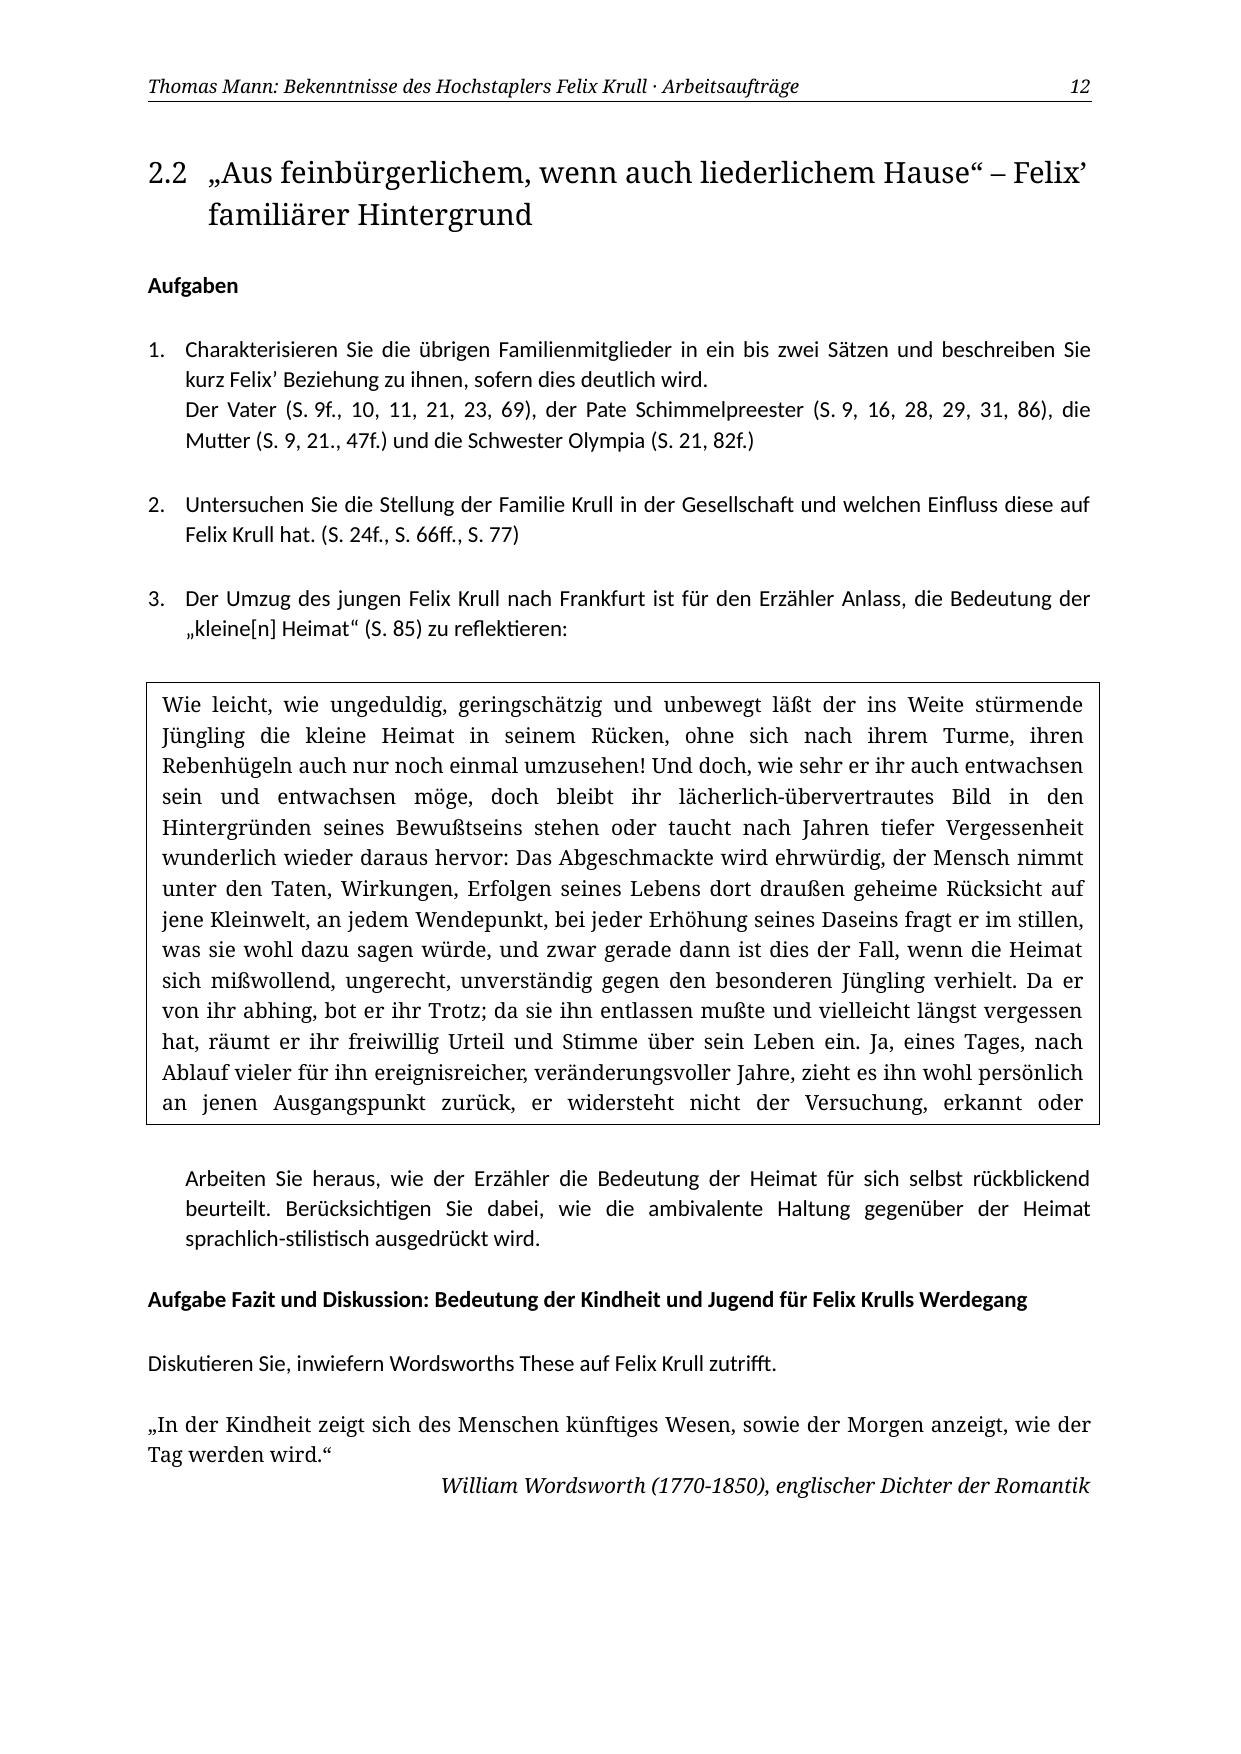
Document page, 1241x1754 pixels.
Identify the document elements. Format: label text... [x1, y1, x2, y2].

list Arbeiten Sie heraus, wie der Erzähler die Bedeutung der Heimat für sich selbst rückblickend beurteilt. Berücksichtigen Sie dabei, wie die ambivalente Haltung gegenüber der Heimat sprachlich-stilistisch ausgedrückt wird. [185, 1164, 1092, 1253]
text Aufgaben [148, 271, 1092, 299]
list Untersuchen Sie die Stellung der Familie Krull in der Gesellschaft und welchen Einfluss diese auf Felix Krull hat. (S. 24f., S. 66ff., S. 77) [148, 490, 1092, 548]
text Diskutieren Sie, inwiefern Wordsworths These auf Felix Krull zutrifft. [148, 1349, 1092, 1377]
list Der Umzug des jungen Felix Krull nach Frankfurt ist für den Erzähler Anlass, die Bedeutung der „kleine[n] Heimat“ (S. 85) zu reflektieren: [148, 584, 1092, 642]
subtitle „Aus feinbürgerlichem, wenn auch liederlichem Hause“ – Felix’ familiärer Hintergrund [148, 152, 1092, 234]
text William Wordsworth (1770-1850), englischer Dichter der Romantik [148, 1471, 1092, 1499]
text „In der Kindheit zeigt sich des Menschen künftiges Wesen, sowie der Morgen anzeigt, wie der Tag werden wird.“ [148, 1410, 1092, 1469]
list Charakterisieren Sie die übrigen Familienmitglieder in ein bis zwei Sätzen und beschreiben Sie kurz Felix’ Beziehung zu ihnen, sofern dies deutlich wird. [148, 335, 1092, 393]
list Der Vater (S. 9f., 10, 11, 21, 23, 69), der Pate Schimmelpreester (S. 9, 16, 28, 29, 31, 86), die Mutter (S. 9, 21., 47f.) und die Schwester Olympia (S. 21, 82f.) [185, 396, 1092, 454]
text Aufgabe Fazit und Diskussion: Bedeutung der Kindheit und Jugend für Felix Krulls Werdegang [148, 1285, 1092, 1313]
